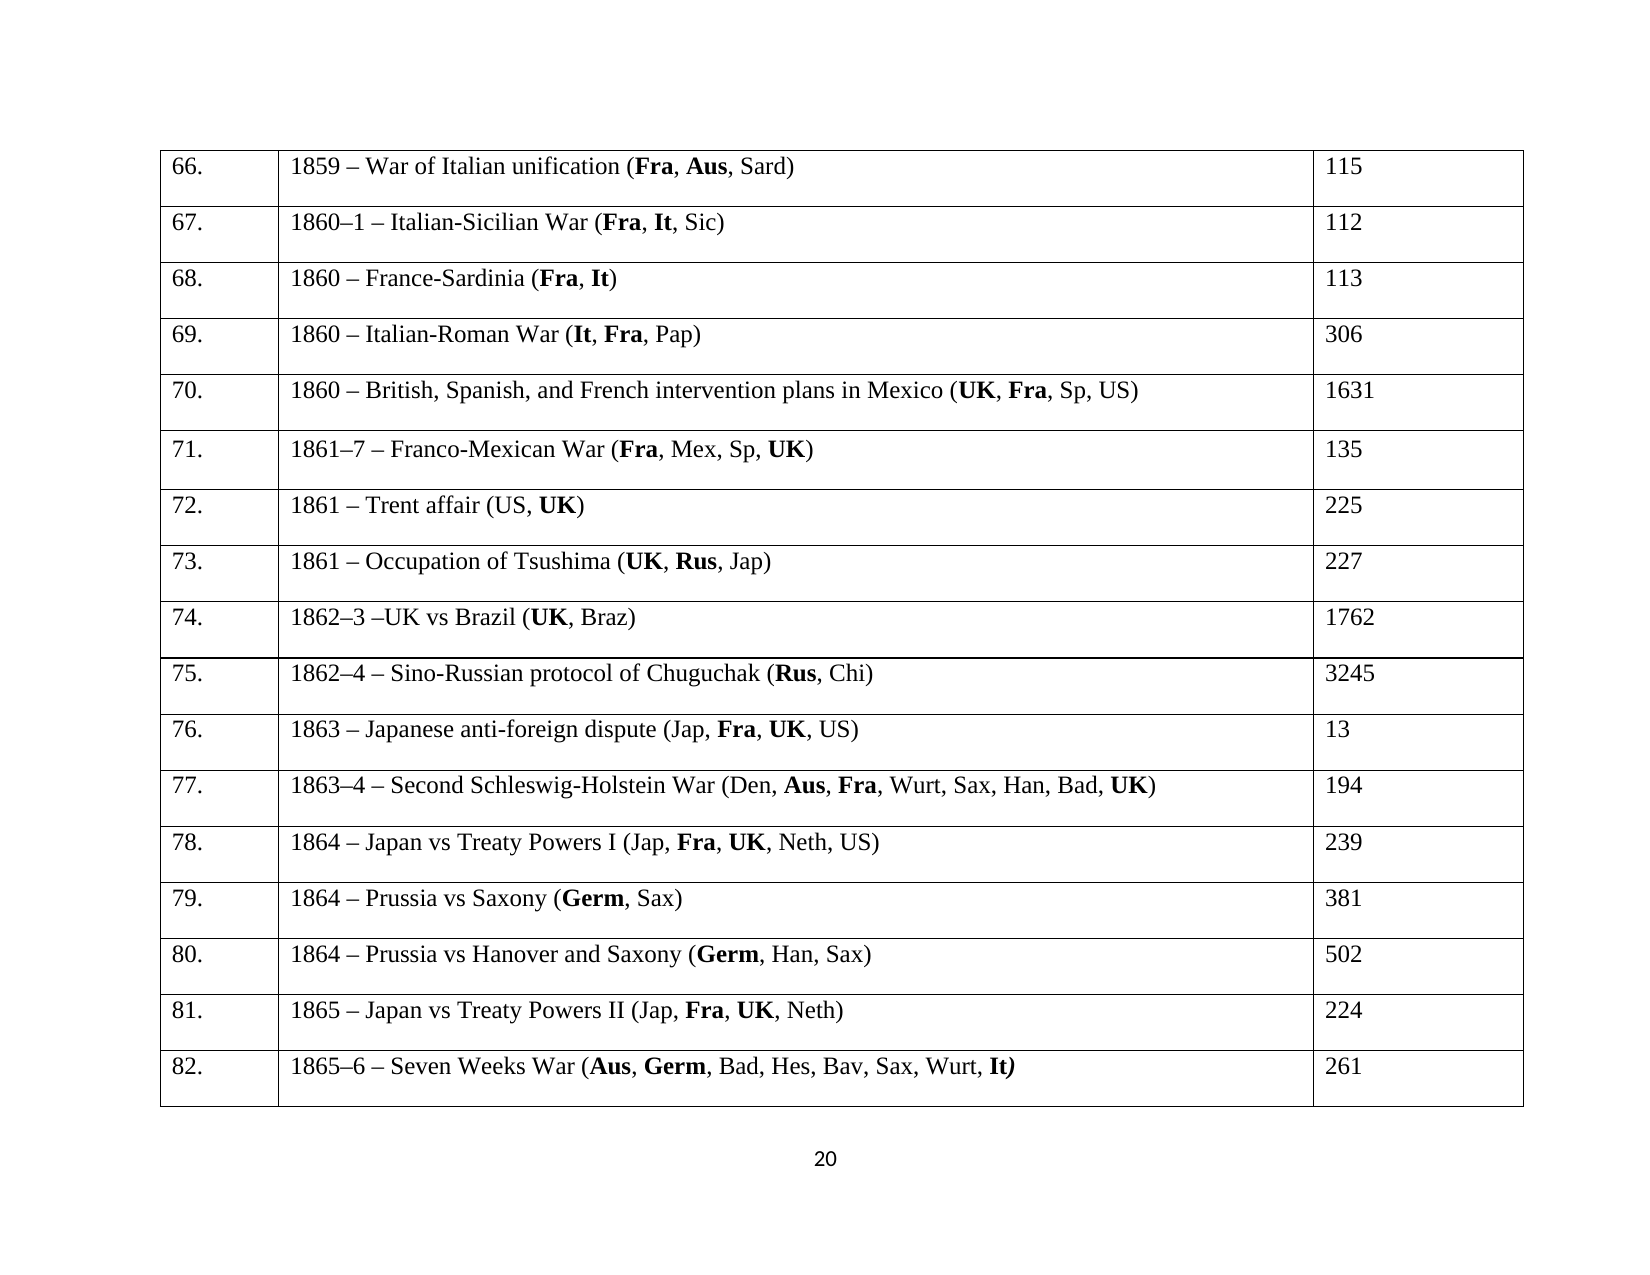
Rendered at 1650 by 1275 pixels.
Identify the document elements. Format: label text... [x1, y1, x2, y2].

table_cell 1863 – Japanese anti-foreign dispute (Jap, Fra, UK, US) [279, 715, 1313, 769]
table_cell 135 [1314, 431, 1523, 489]
table_cell 1859 – War of Italian unification (Fra, Aus, Sard) [279, 151, 1313, 206]
table_cell 68. [161, 263, 278, 318]
table_cell 112 [1314, 207, 1523, 262]
table_cell 1861 – Trent affair (US, UK) [279, 490, 1313, 545]
table_cell 1864 – Japan vs Treaty Powers I (Jap, Fra, UK, Neth, US) [279, 827, 1313, 882]
table_cell 77. [161, 771, 278, 826]
table_cell 1860–1 – Italian-Sicilian War (Fra, It, Sic) [279, 207, 1313, 262]
table_cell 1861 – Occupation of Tsushima (UK, Rus, Jap) [279, 546, 1313, 601]
table_cell 1631 [1314, 375, 1523, 430]
table_cell 78. [161, 827, 278, 882]
table_cell 74. [161, 602, 278, 657]
table_cell 261 [1314, 1051, 1523, 1106]
table_cell 1762 [1314, 602, 1523, 657]
table_cell 67. [161, 207, 278, 262]
table_cell 13 [1314, 715, 1523, 769]
table_cell 1863–4 – Second Schleswig-Holstein War (Den, Aus, Fra, Wurt, Sax, Han, Bad, UK) [279, 771, 1313, 826]
table_cell 1860 – Italian-Roman War (It, Fra, Pap) [279, 319, 1313, 374]
table_cell 79. [161, 883, 278, 938]
table_cell 1862–3 –UK vs Brazil (UK, Braz) [279, 602, 1313, 657]
table_cell 502 [1314, 939, 1523, 994]
table_cell 1861–7 – Franco-Mexican War (Fra, Mex, Sp, UK) [279, 431, 1313, 489]
table_cell 1864 – Prussia vs Hanover and Saxony (Germ, Han, Sax) [279, 939, 1313, 994]
table_cell 73. [161, 546, 278, 601]
table_cell 1865 – Japan vs Treaty Powers II (Jap, Fra, UK, Neth) [279, 995, 1313, 1050]
table_cell 1865–6 – Seven Weeks War (Aus, Germ, Bad, Hes, Bav, Sax, Wurt, It) [279, 1051, 1313, 1106]
table_cell 224 [1314, 995, 1523, 1050]
table_cell 194 [1314, 771, 1523, 826]
table_cell 1864 – Prussia vs Saxony (Germ, Sax) [279, 883, 1313, 938]
table_cell 225 [1314, 490, 1523, 545]
table_cell 227 [1314, 546, 1523, 601]
table_cell 81. [161, 995, 278, 1050]
table_cell 1860 – France-Sardinia (Fra, It) [279, 263, 1313, 318]
table_cell 115 [1314, 151, 1523, 206]
table_cell 1862–4 – Sino-Russian protocol of Chuguchak (Rus, Chi) [279, 659, 1313, 713]
table_cell 306 [1314, 319, 1523, 374]
table_cell 381 [1314, 883, 1523, 938]
table_cell 3245 [1314, 659, 1523, 713]
table_cell 69. [161, 319, 278, 374]
table_cell 66. [161, 151, 278, 206]
table_cell 72. [161, 490, 278, 545]
table_cell 239 [1314, 827, 1523, 882]
table_cell 76. [161, 715, 278, 769]
table_cell 75. [161, 659, 278, 713]
table_cell 1860 – British, Spanish, and French intervention plans in Mexico (UK, Fra, Sp, US) [279, 375, 1313, 430]
table_cell 70. [161, 375, 278, 430]
table_cell 82. [161, 1051, 278, 1106]
table_cell 71. [161, 431, 278, 489]
table_cell 80. [161, 939, 278, 994]
table_cell 113 [1314, 263, 1523, 318]
